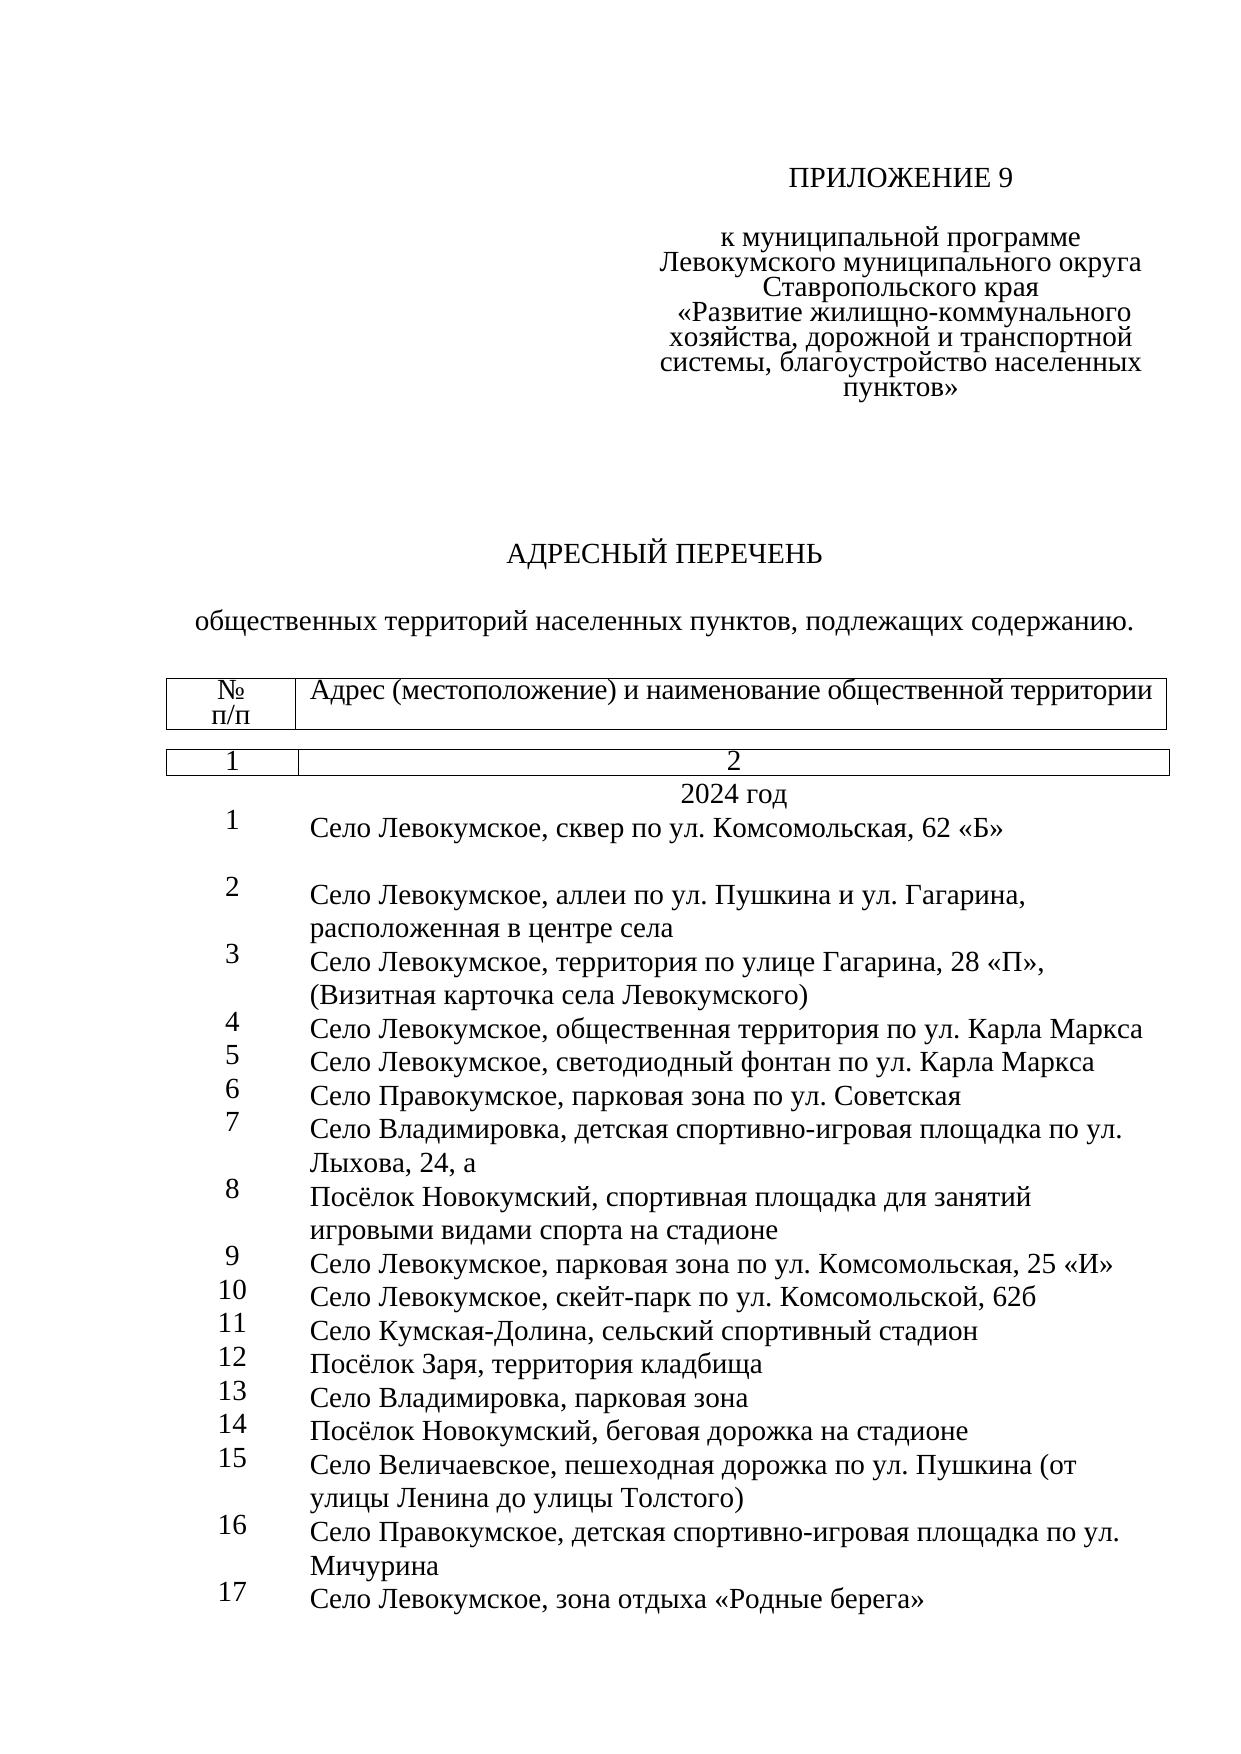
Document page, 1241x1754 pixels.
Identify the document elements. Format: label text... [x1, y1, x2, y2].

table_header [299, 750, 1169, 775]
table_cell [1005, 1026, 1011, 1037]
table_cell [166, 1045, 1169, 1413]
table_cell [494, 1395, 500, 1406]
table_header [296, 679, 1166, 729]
text ПРИЛОЖЕНИЕ 9 [650, 160, 1152, 193]
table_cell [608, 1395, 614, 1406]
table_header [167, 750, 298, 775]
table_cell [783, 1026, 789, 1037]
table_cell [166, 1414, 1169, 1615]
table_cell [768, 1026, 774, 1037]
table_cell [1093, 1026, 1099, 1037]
text АДРЕСНЫЙ ПЕРЕЧЕНЬ [177, 536, 1152, 569]
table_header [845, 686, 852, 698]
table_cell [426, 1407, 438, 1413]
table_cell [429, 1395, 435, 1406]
text к муниципальной программе Левокумского муниципального округа Ставропольского края [650, 227, 1152, 302]
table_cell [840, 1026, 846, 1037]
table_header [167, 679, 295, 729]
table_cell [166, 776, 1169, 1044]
text «Развитие жилищно-коммунального хозяйства, дорожной и транспортной системы, благоустройство населенных пунктов» [650, 302, 1152, 402]
text общественных территорий населенных пунктов, подлежащих содержанию. [177, 603, 1152, 637]
